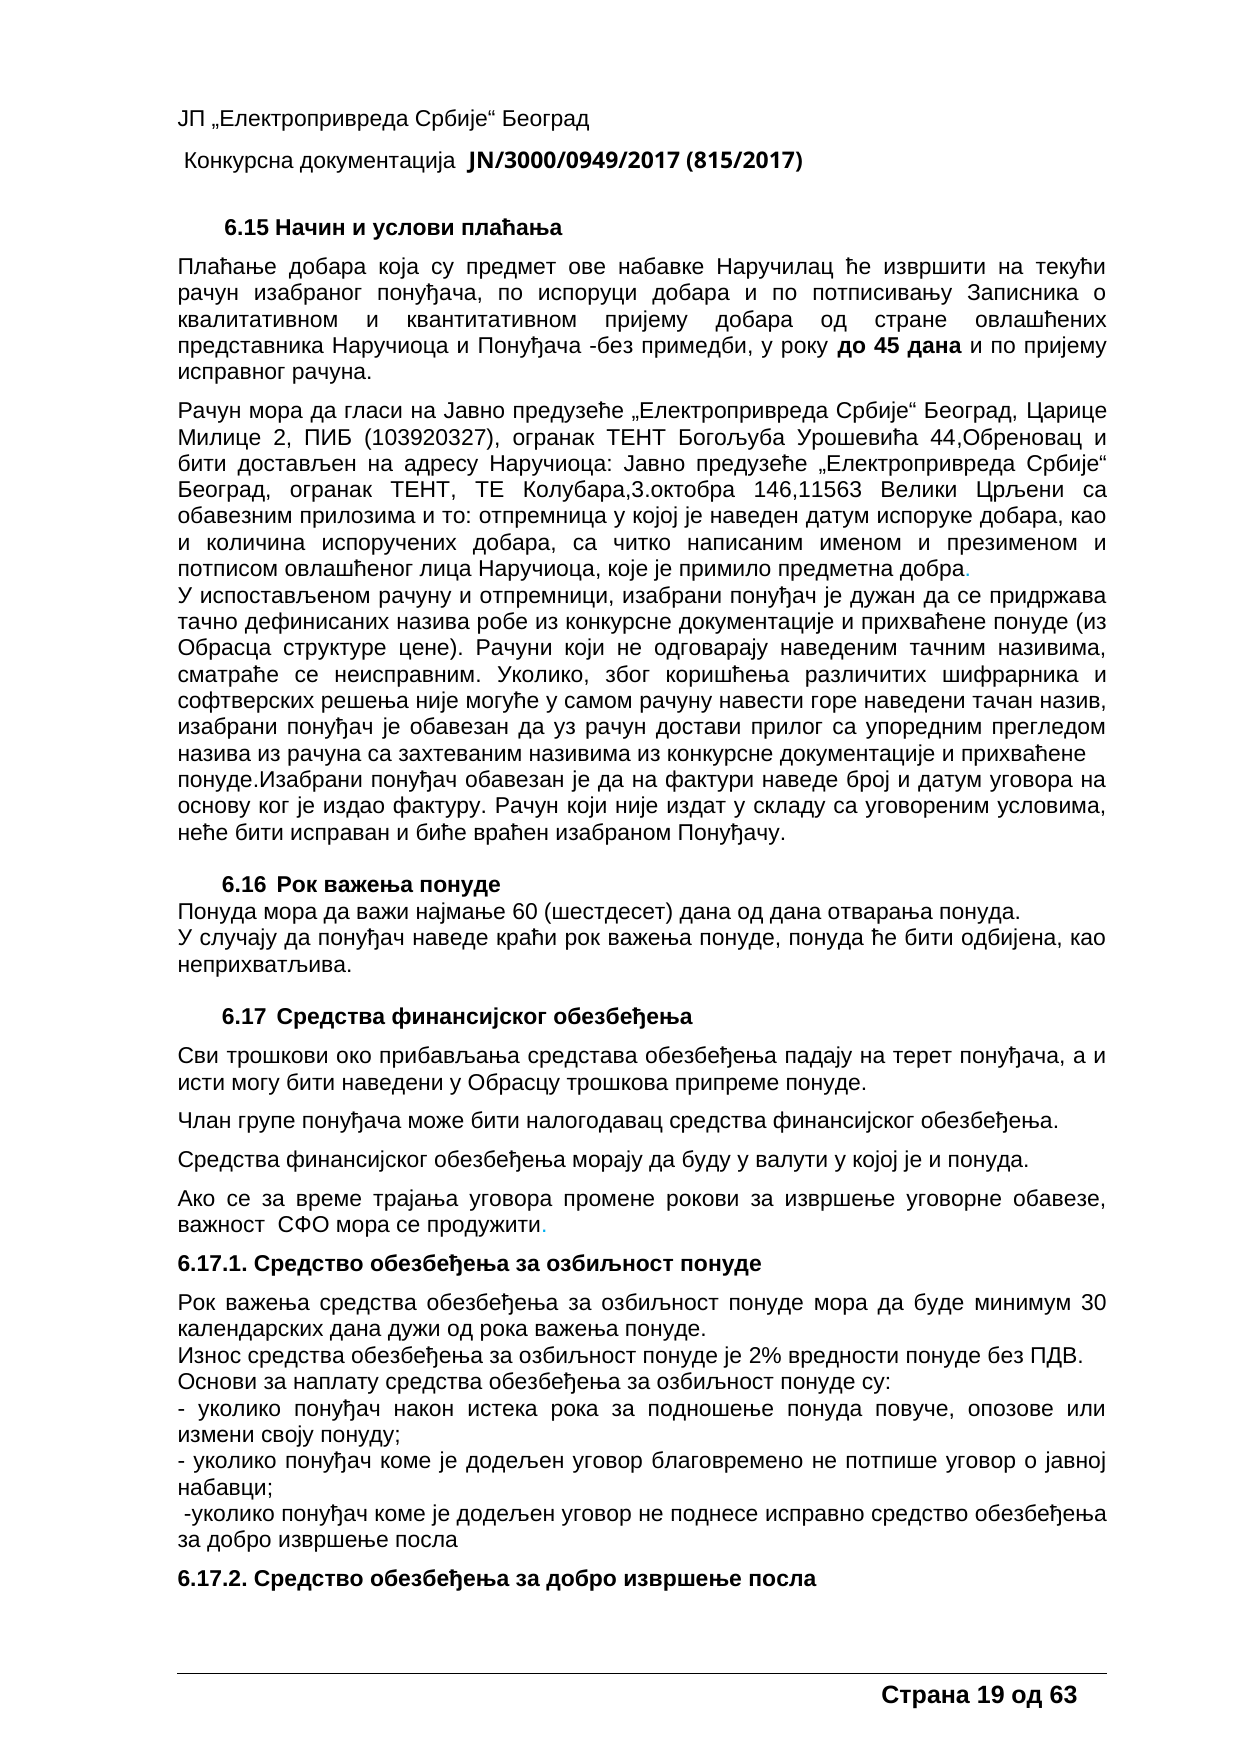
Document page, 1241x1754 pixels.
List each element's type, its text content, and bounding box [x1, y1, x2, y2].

text Члан групе понуђача може бити налогодавац средства финансијског обезбеђења. [177, 1107, 1107, 1134]
text Ако се за време трајања уговора промене рокови за извршење уговорне обавезе, важност СФО мора се продужити. [177, 1185, 1107, 1238]
text Рачун мора да гласи на Јавно предузеће „Електропривреда Србије“ Београд, Царице Милице 2, ПИБ (103920327), огранак ТЕНТ Богољуба Урошевића 44,Обреновац и бити достављен на адресу Наручиоца: Јавно предузеће „Електропривреда Србије“ Београд, огранак ТЕНТ, ТЕ Колубара,3.октобра 146,11563 Велики Црљени са обавезним прилозима и то: отпремница у којој је наведен датум испоруке добара, као и количина испоручених добара, са читко написаним именом и презименом и потписом овлашћеног лица Наручиоца, које је примило предметна добра. [177, 397, 1107, 582]
text У испостављеном рачуну и отпремници, изабрани понуђач је дужан да се придржава тачно дефинисаних назива робе из конкурсне документације и прихваћене понуде (из Обрасца структуре цене). Рачуни који не одговарају наведеним тачним називима, сматраће се неисправним. Уколико, због коришћења различитих шифрарника и софтверских решења није могуће у самом рачуну навести горе наведени тачан назив, изабрани понуђач је обавезан да уз рачун достави прилог са упоредним прегледом назива из рачуна са захтеваним називима из конкурсне документације и прихваћене [177, 582, 1107, 766]
text понуде.Изабрани понуђач обавезан је да на фактури наведе број и датум уговора на основу ког је издао фактуру. Рачун који није издат у складу са уговореним условима, неће бити исправан и биће враћен изабраном Понуђачу. [177, 766, 1107, 845]
text 6.17.1. Средство обезбеђења за озбиљност понуде [177, 1250, 1107, 1277]
text - уколико понуђач коме је додељен уговор благовремено не потпише уговор о јавној набавци; [177, 1447, 1107, 1500]
text Износ средства обезбеђења за озбиљност понуде је 2% вредности понуде без ПДВ. [177, 1342, 1107, 1368]
text Средства финансијског обезбеђења морају да буду у валути у којој је и понуда. [177, 1146, 1107, 1172]
text Сви трошкови око прибављања средстава обезбеђења падају на терет понуђача, а и исти могу бити наведени у Обрасцу трошкова припреме понуде. [177, 1042, 1107, 1095]
text 6.17.2. Средство обезбеђења за добро извршење посла [177, 1565, 1107, 1591]
text Понуда мора да важи најмање 60 (шестдесет) дана од дана отварања понуда. [177, 898, 1107, 924]
text Основи за наплату средства обезбеђења за озбиљност понуде су: [177, 1368, 1107, 1394]
list Рок важења понуде [222, 871, 1107, 898]
text -уколико понуђач коме је додељен уговор не поднесе исправно средство обезбеђења за добро извршење посла [177, 1500, 1107, 1553]
text Плаћање добара која су предмет ове набавке Наручилац ће извршити на текући рачун изабраног понуђача, по испоруци добара и по потписивању Записника о квалитативном и квантитативном пријему добара од стране овлашћених представника Наручиоца и Понуђача -без примедби, у року до 45 дана и по пријему исправног рачуна. [177, 253, 1107, 384]
text Рок важења средства обезбеђења за озбиљност понуде мора да буде минимум 30 календарских дана дужи од рока важења понуде. [177, 1289, 1107, 1342]
text - уколико понуђач након истека рока за подношење понуда повуче, опозове или измени своју понуду; [177, 1394, 1107, 1447]
text 6.15 Начин и услови плаћања [224, 214, 1107, 240]
list Средства финансијског обезбеђења [222, 1003, 1107, 1029]
text У случају да понуђач наведе краћи рок важења понуде, понуда ће бити одбијена, као неприхватљива. [177, 924, 1107, 977]
